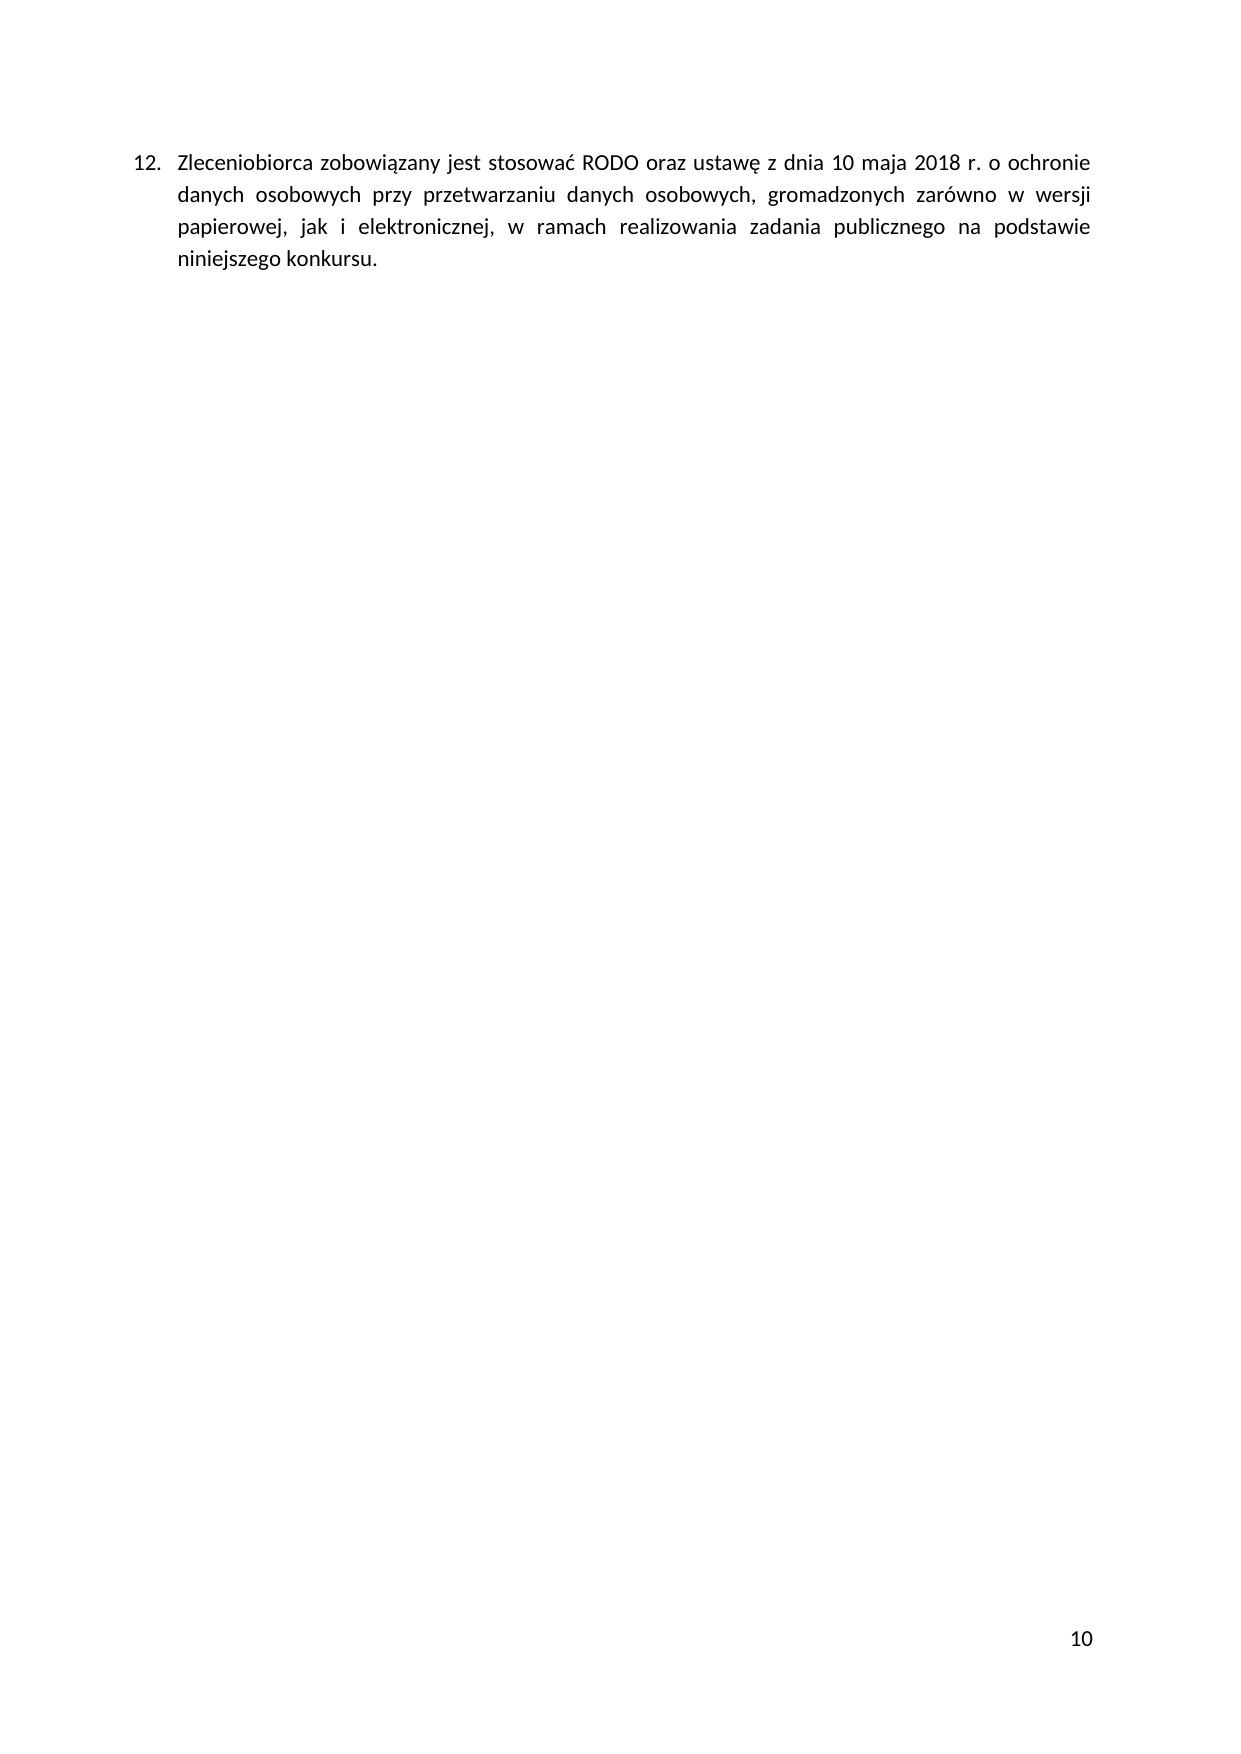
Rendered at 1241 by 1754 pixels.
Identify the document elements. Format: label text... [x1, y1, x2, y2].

list Zleceniobiorca zobowiązany jest stosować RODO oraz ustawę z dnia 10 maja 2018 r. o ochronie danych osobowych przy przetwarzaniu danych osobowych, gromadzonych zarówno w wersji papierowej, jak i elektronicznej, w ramach realizowania zadania publicznego na podstawie niniejszego konkursu. [133, 148, 1093, 272]
